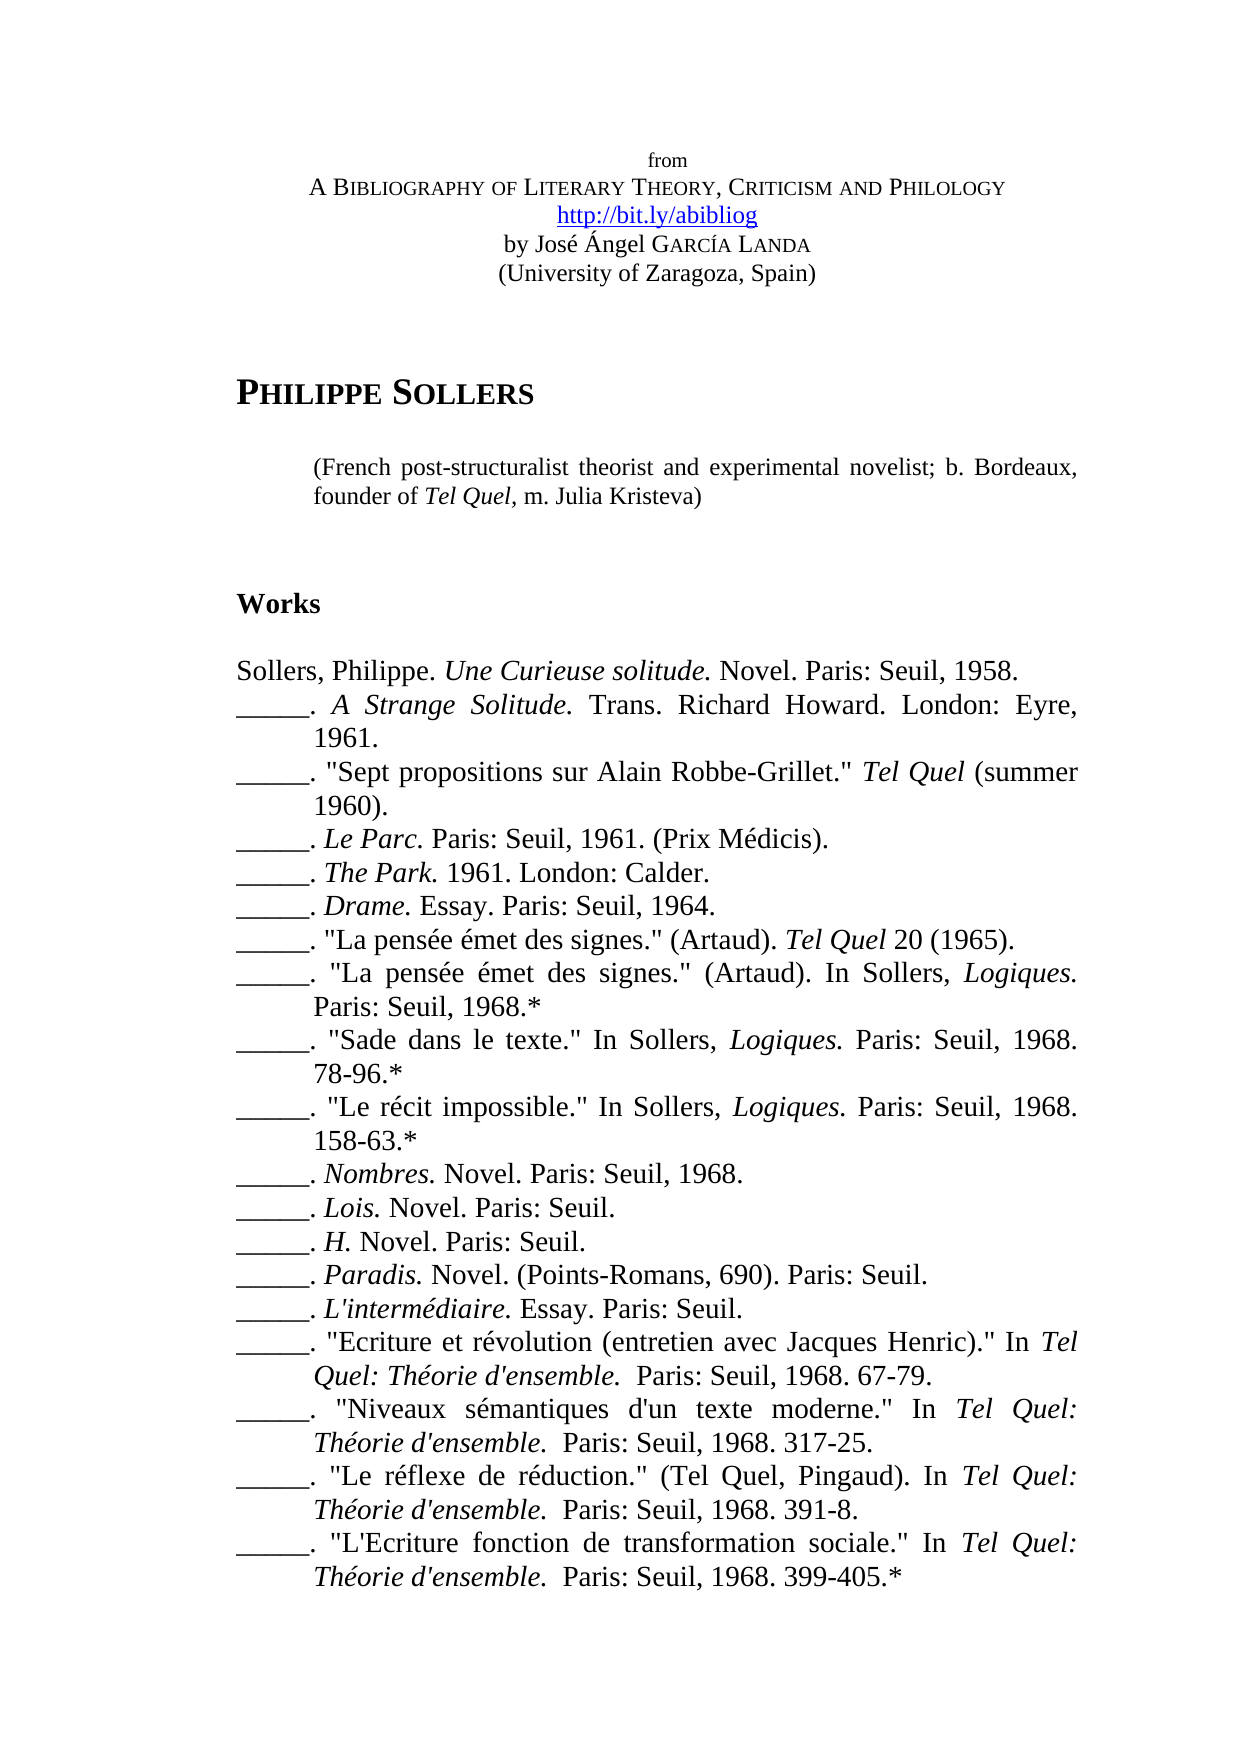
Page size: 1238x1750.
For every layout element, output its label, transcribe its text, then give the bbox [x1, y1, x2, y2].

subtitle Philippe Sollers [236, 369, 1078, 412]
text _____. "Le récit impossible." In Sollers, Logiques. Paris: Seuil, 1968. 158-63.* [236, 1089, 1078, 1157]
text _____. L'intermédiaire. Essay. Paris: Seuil. [236, 1291, 1078, 1324]
text Works [236, 586, 1078, 620]
text from [236, 148, 1078, 172]
text _____. A Strange Solitude. Trans. Richard Howard. London: Eyre, 1961. [236, 687, 1078, 754]
text _____. "Sept propositions sur Alain Robbe-Grillet." Tel Quel (summer 1960). [236, 754, 1078, 821]
text _____. "Sade dans le texte." In Sollers, Logiques. Paris: Seuil, 1968. 78-96.* [236, 1022, 1078, 1089]
text http://bit.ly/abibliog [236, 201, 1078, 229]
text _____. "L'Ecriture fonction de transformation sociale." In Tel Quel: Théorie d'ensemble. Paris: Seuil, 1968. 399-405.* [236, 1526, 1078, 1593]
text _____. H. Novel. Paris: Seuil. [236, 1224, 1078, 1257]
text _____. "Ecriture et révolution (entretien avec Jacques Henric)." In Tel Quel: Théorie d'ensemble. Paris: Seuil, 1968. 67-79. [236, 1324, 1078, 1391]
text _____. The Park. 1961. London: Calder. [236, 855, 1078, 888]
text _____. Paradis. Novel. (Points-Romans, 690). Paris: Seuil. [236, 1257, 1078, 1291]
text _____. Nombres. Novel. Paris: Seuil, 1968. [236, 1157, 1078, 1190]
text _____. "La pensée émet des signes." (Artaud). Tel Quel 20 (1965). [236, 922, 1078, 955]
text _____. Lois. Novel. Paris: Seuil. [236, 1190, 1078, 1224]
text _____. Drame. Essay. Paris: Seuil, 1964. [236, 888, 1078, 922]
text by José Ángel García Landa [236, 229, 1078, 258]
text _____. "La pensée émet des signes." (Artaud). In Sollers, Logiques. Paris: Seuil, 1968.* [236, 955, 1078, 1022]
text (French post-structuralist theorist and experimental novelist; b. Bordeaux, founder of Tel Quel, m. Julia Kristeva) [236, 452, 1078, 510]
text (University of Zaragoza, Spain) [236, 258, 1078, 287]
text Sollers, Philippe. Une Curieuse solitude. Novel. Paris: Seuil, 1958. [236, 653, 1078, 687]
text _____. "Niveaux sémantiques d'un texte moderne." In Tel Quel: Théorie d'ensemble. Paris: Seuil, 1968. 317-25. [236, 1391, 1078, 1458]
text A Bibliography of Literary Theory, Criticism and Philology [236, 172, 1078, 201]
text _____. "Le réflexe de réduction." (Tel Quel, Pingaud). In Tel Quel: Théorie d'ensemble. Paris: Seuil, 1968. 391-8. [236, 1458, 1078, 1526]
text _____. Le Parc. Paris: Seuil, 1961. (Prix Médicis). [236, 821, 1078, 855]
